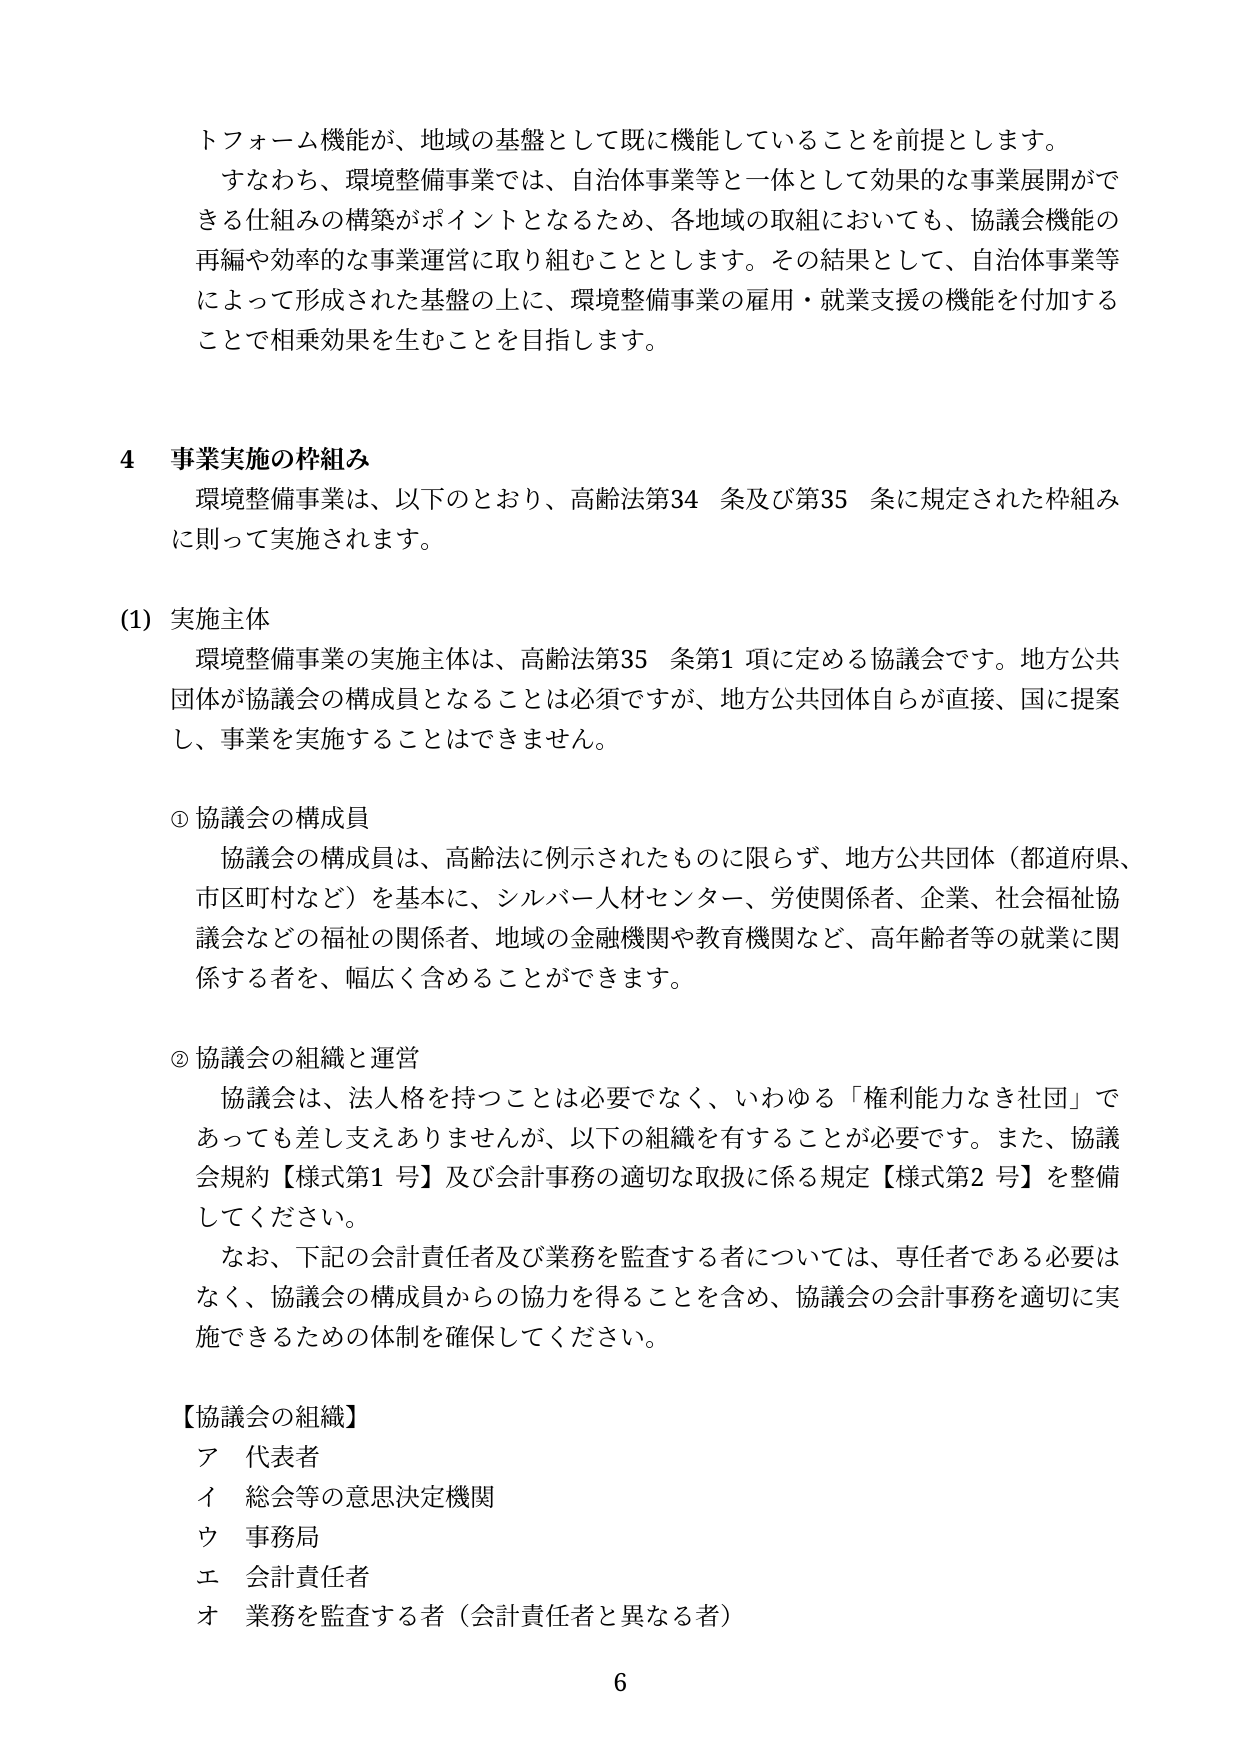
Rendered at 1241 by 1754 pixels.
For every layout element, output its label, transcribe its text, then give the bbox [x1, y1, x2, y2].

text 【協議会の組織】 [120, 1396, 1120, 1436]
list 会計責任者 [189, 1555, 1120, 1595]
list 事務局 [189, 1515, 1120, 1555]
text すなわち、環境整備事業では、自治体事業等と一体として効果的な事業展開ができる仕組みの構築がポイントとなるため、各地域の取組においても、協議会機能の再編や効率的な事業運営に取り組むこととします。その結果として、自治体事業等によって形成された基盤の上に、環境整備事業の雇用・就業支援の機能を付加することで相乗効果を生むことを目指します。 [179, 159, 1120, 358]
subtitle 4 事業実施の枠組み [120, 438, 1120, 478]
text 協議会は、法人格を持つことは必要でなく、いわゆる「権利能力なき社団」であっても差し支えありませんが、以下の組織を有することが必要です。また、協議会規約【様式第1号】及び会計事務の適切な取扱に係る規定【様式第2号】を整備してください。 [186, 1076, 1120, 1236]
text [179, 119, 1120, 159]
text 環境整備事業の実施主体は、高齢法第35条第1項に定める協議会です。地方公共団体が協議会の構成員となることは必須ですが、地方公共団体自らが直接、国に提案し、事業を実施することはできません。 [161, 638, 1120, 757]
list 業務を監査する者（会計責任者と異なる者） [189, 1595, 1120, 1635]
list 代表者 [189, 1436, 1120, 1475]
text ②協議会の組織と運営 [161, 1037, 1120, 1076]
list 総会等の意思決定機関 [189, 1475, 1120, 1515]
text なお、下記の会計責任者及び業務を監査する者については、専任者である必要はなく、協議会の構成員からの協力を得ることを含め、協議会の会計事務を適切に実施できるための体制を確保してください。 [186, 1236, 1120, 1356]
text ①協議会の構成員 [161, 797, 1120, 837]
text 協議会の構成員は、高齢法に例示されたものに限らず、地方公共団体（都道府県、市区町村など）を基本に、シルバー人材センター、労使関係者、企業、社会福祉協議会などの福祉の関係者、地域の金融機関や教育機関など、高年齢者等の就業に関係する者を、幅広く含めることができます。 [186, 837, 1120, 997]
text (1)実施主体 [120, 598, 1120, 638]
text 環境整備事業は、以下のとおり、高齢法第34条及び第35条に規定された枠組みに則って実施されます。 [161, 478, 1120, 558]
